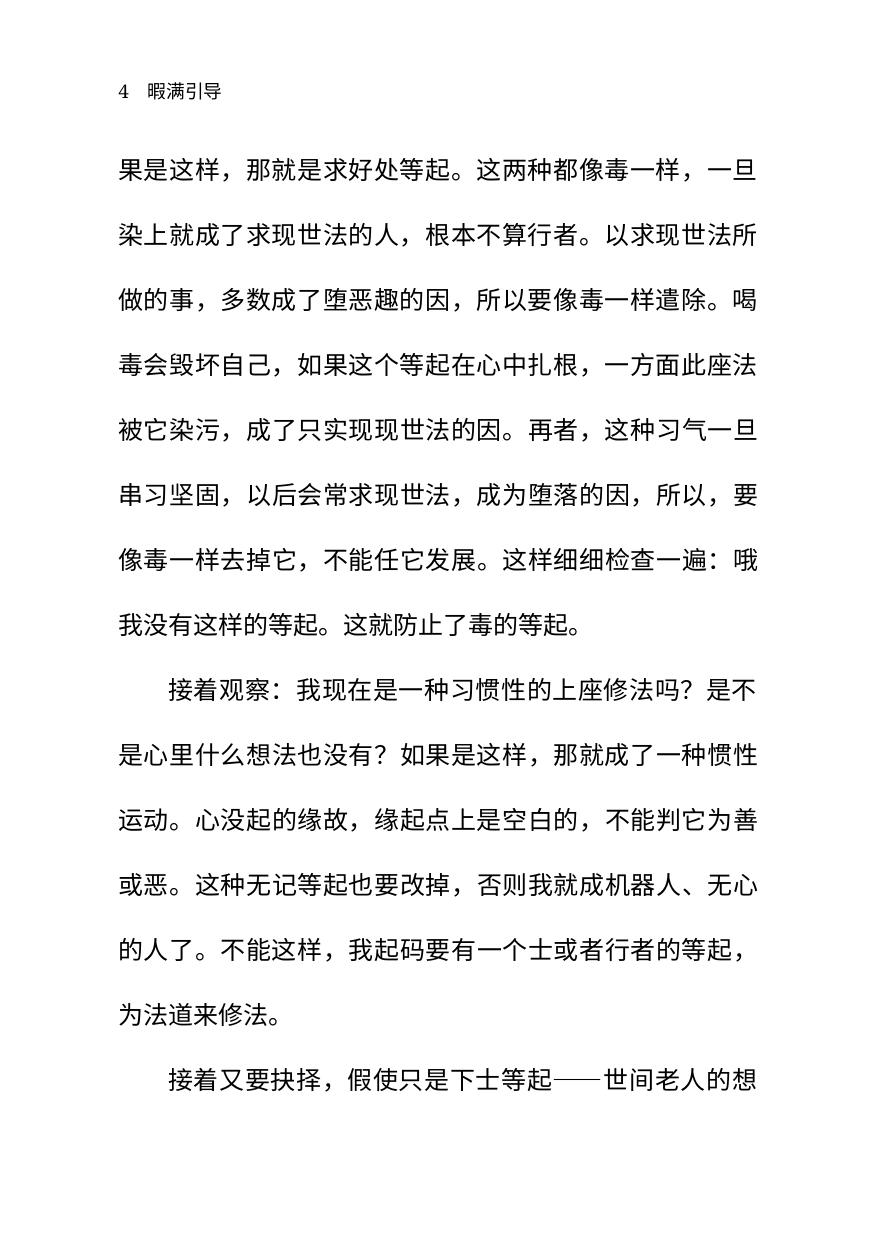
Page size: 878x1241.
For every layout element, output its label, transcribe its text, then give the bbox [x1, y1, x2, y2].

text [118, 1046, 759, 1111]
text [118, 136, 759, 656]
text 接着观察：我现在是一种习惯性的上座修法吗？是不是心里什么想法也没有？如果是这样，那就成了一种惯性运动。心没起的缘故，缘起点上是空白的，不能判它为善或恶。这种无记等起也要改掉，否则我就成机器人、无心的人了。不能这样，我起码要有一个士或者行者的等起，为法道来修法。 [118, 656, 759, 1046]
